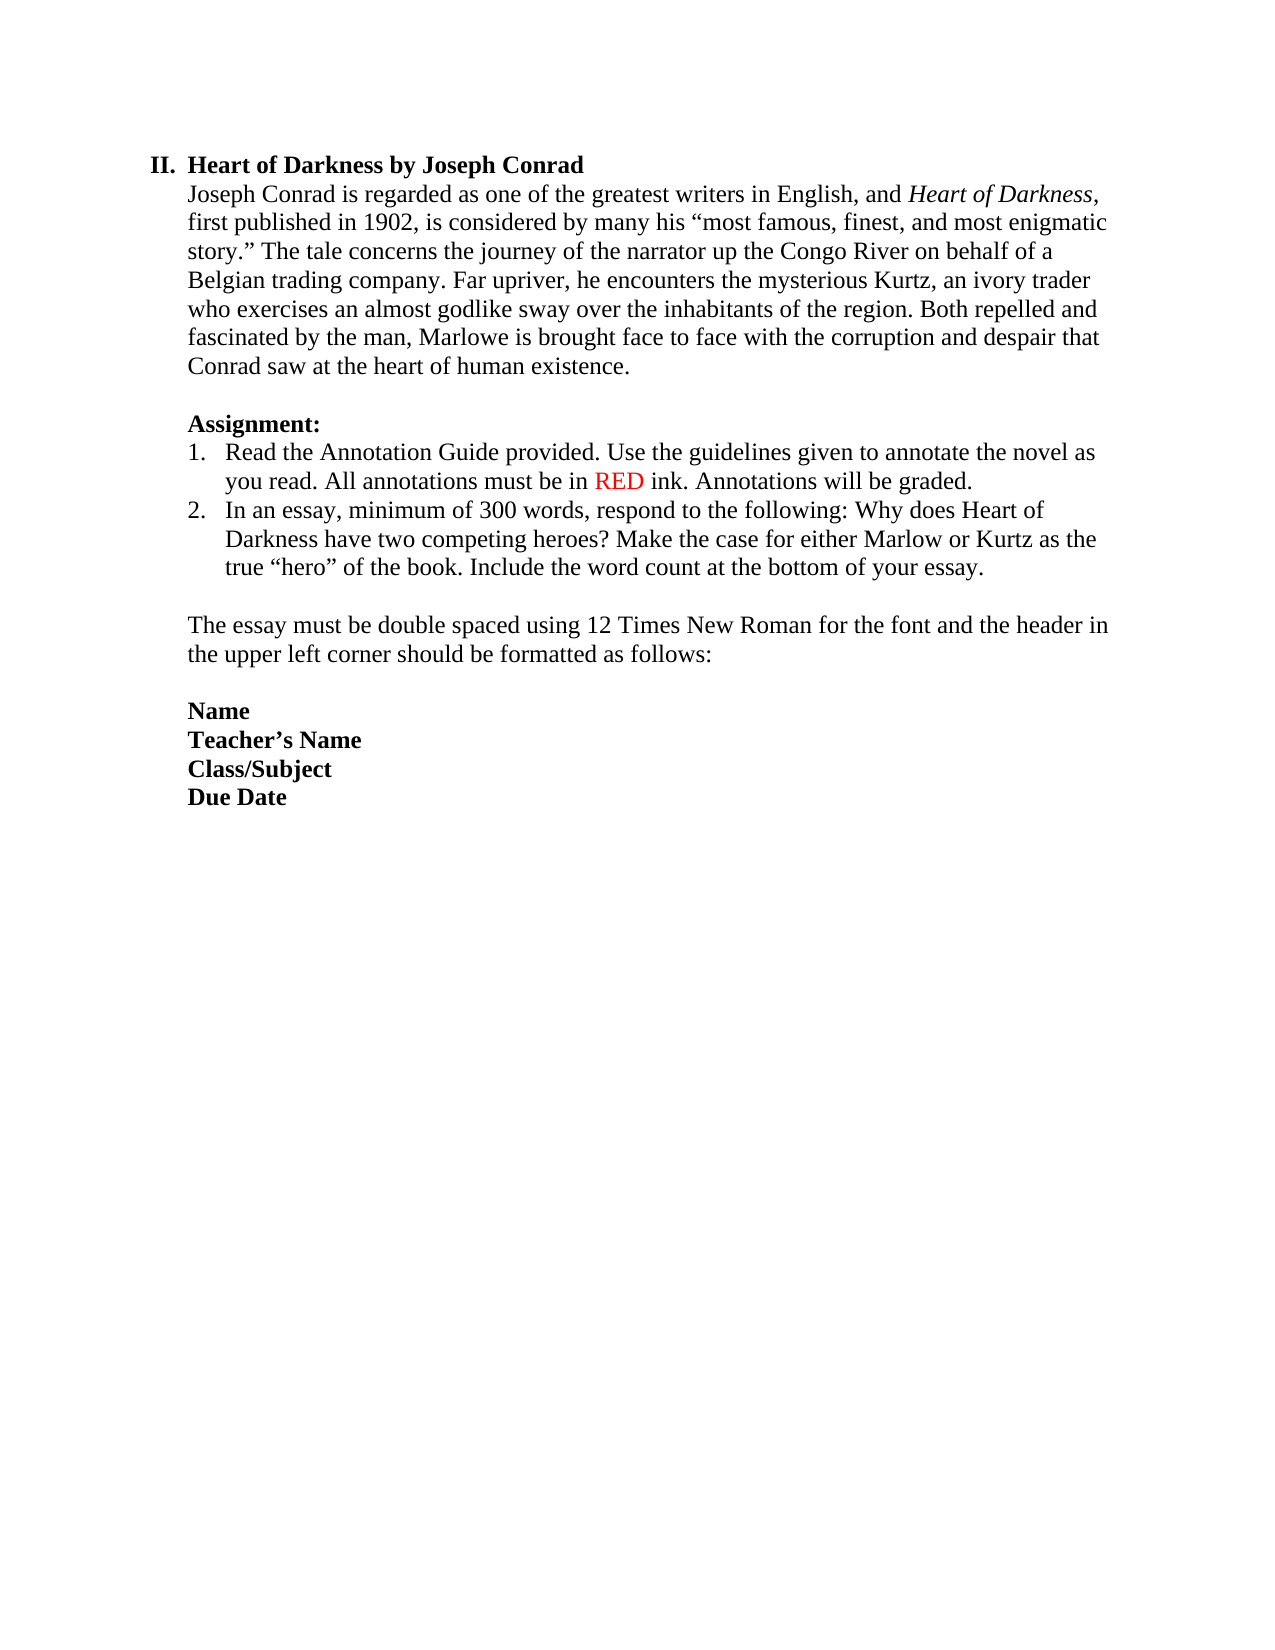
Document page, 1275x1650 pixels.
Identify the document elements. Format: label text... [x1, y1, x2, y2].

text Assignment: [187, 409, 1125, 437]
text The essay must be double spaced using 12 Times New Roman for the font and the header in the upper left corner should be formatted as follows: [187, 610, 1125, 667]
text Name [150, 696, 1125, 725]
text II. Heart of Darkness by Joseph Conrad [150, 150, 1125, 179]
list In an essay, minimum of 300 words, respond to the following: Why does Heart of Darkness have two competing heroes? Make the case for either Marlow or Kurtz as the true “hero” of the book. Include the word count at the bottom of your essay. [187, 495, 1125, 581]
list Read the Annotation Guide provided. Use the guidelines given to annotate the novel as you read. All annotations must be in RED ink. Annotations will be graded. [187, 437, 1125, 495]
text Joseph Conrad is regarded as one of the greatest writers in English, and Heart of Darkness, first published in 1902, is considered by many his “most famous, finest, and most enigmatic story.” The tale concerns the journey of the narrator up the Congo River on behalf of a Belgian trading company. Far upriver, he encounters the mysterious Kurtz, an ivory trader who exercises an almost godlike sway over the inhabitants of the region. Both repelled and fascinated by the man, Marlowe is brought face to face with the corruption and despair that Conrad saw at the heart of human existence. [187, 179, 1125, 380]
text Teacher’s Name [150, 725, 1125, 754]
text Due Date [150, 782, 1125, 811]
text Class/Subject [150, 754, 1125, 782]
